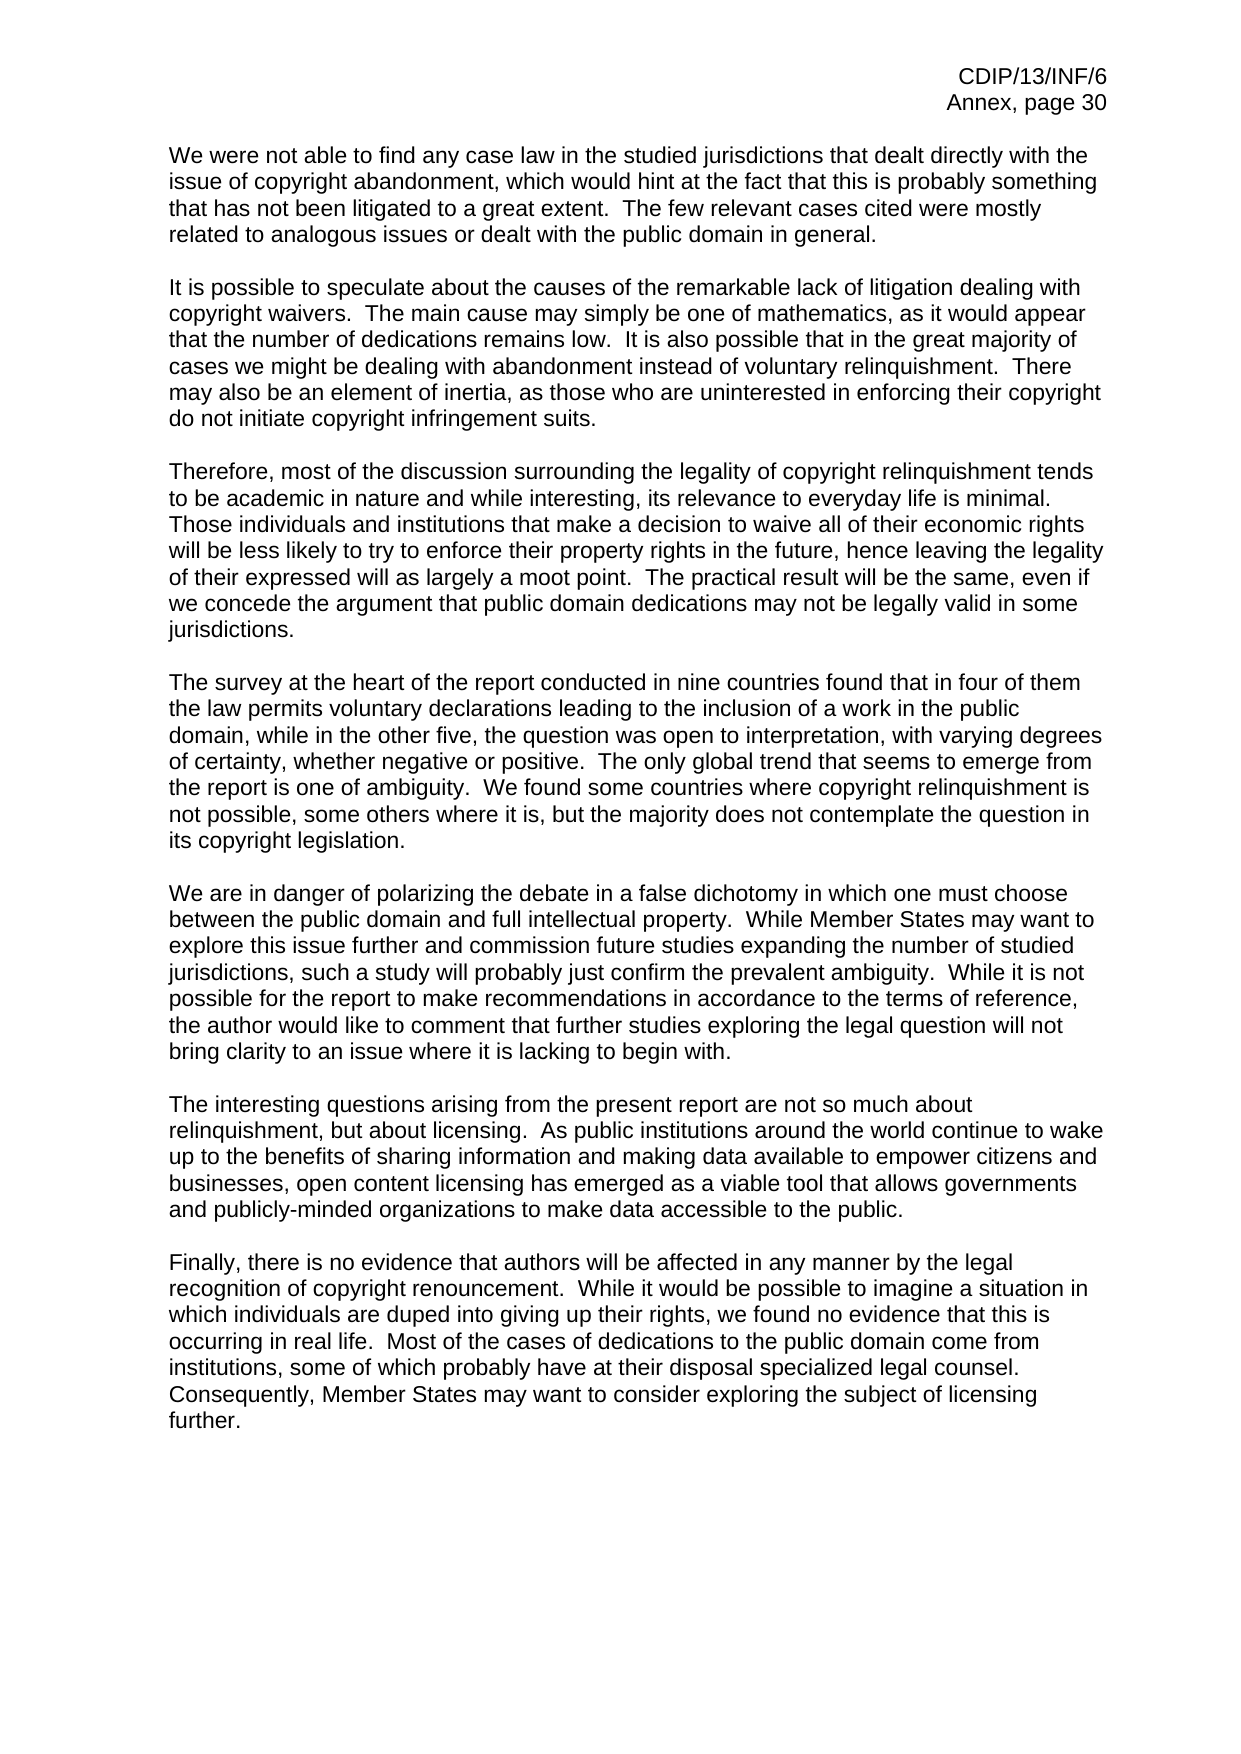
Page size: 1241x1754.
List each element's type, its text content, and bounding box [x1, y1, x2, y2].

text We are in danger of polarizing the debate in a false dichotomy in which one must choose between the public domain and full intellectual property. While Member States may want to explore this issue further and commission future studies expanding the number of studied jurisdictions, such a study will probably just confirm the prevalent ambiguity. While it is not possible for the report to make recommendations in accordance to the terms of reference, the author would like to comment that further studies exploring the legal question will not bring clarity to an issue where it is lacking to begin with. [169, 880, 1107, 1064]
text It is possible to speculate about the causes of the remarkable lack of litigation dealing with copyright waivers. The main cause may simply be one of mathematics, as it would appear that the number of dedications remains low. It is also possible that in the great majority of cases we might be dealing with abandonment instead of voluntary relinquishment. There may also be an element of inertia, as those who are uninterested in enforcing their copyright do not initiate copyright infringement suits. [169, 274, 1107, 432]
text Consequently, Member States may want to consider exploring the subject of licensing further. [169, 1381, 1107, 1433]
text Therefore, most of the discussion surrounding the legality of copyright relinquishment tends to be academic in nature and while interesting, its relevance to everyday life is minimal. Those individuals and institutions that make a decision to waive all of their economic rights will be less likely to try to enforce their property rights in the future, hence leaving the legality of their expressed will as largely a moot point. The practical result will be the same, even if we concede the argument that public domain dedications may not be legally valid in some jurisdictions. [169, 458, 1107, 643]
text Finally, there is no evidence that authors will be affected in any manner by the legal recognition of copyright renouncement. While it would be possible to imagine a situation in which individuals are duped into giving up their rights, we found no evidence that this is occurring in real life. Most of the cases of dedications to the public domain come from institutions, some of which probably have at their disposal specialized legal counsel. [169, 1249, 1107, 1381]
text The interesting questions arising from the present report are not so much about relinquishment, but about licensing. As public institutions around the world continue to wake up to the benefits of sharing information and making data available to empower citizens and businesses, open content licensing has emerged as a viable tool that allows governments and publicly-minded organizations to make data accessible to the public. [169, 1091, 1107, 1222]
text The survey at the heart of the report conducted in nine countries found that in four of them the law permits voluntary declarations leading to the inclusion of a work in the public domain, while in the other five, the question was open to interpretation, with varying degrees of certainty, whether negative or positive. The only global trend that seems to emerge from the report is one of ambiguity. We found some countries where copyright relinquishment is not possible, some others where it is, but the majority does not contemplate the question in its copyright legislation. [169, 669, 1107, 853]
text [169, 142, 1107, 247]
